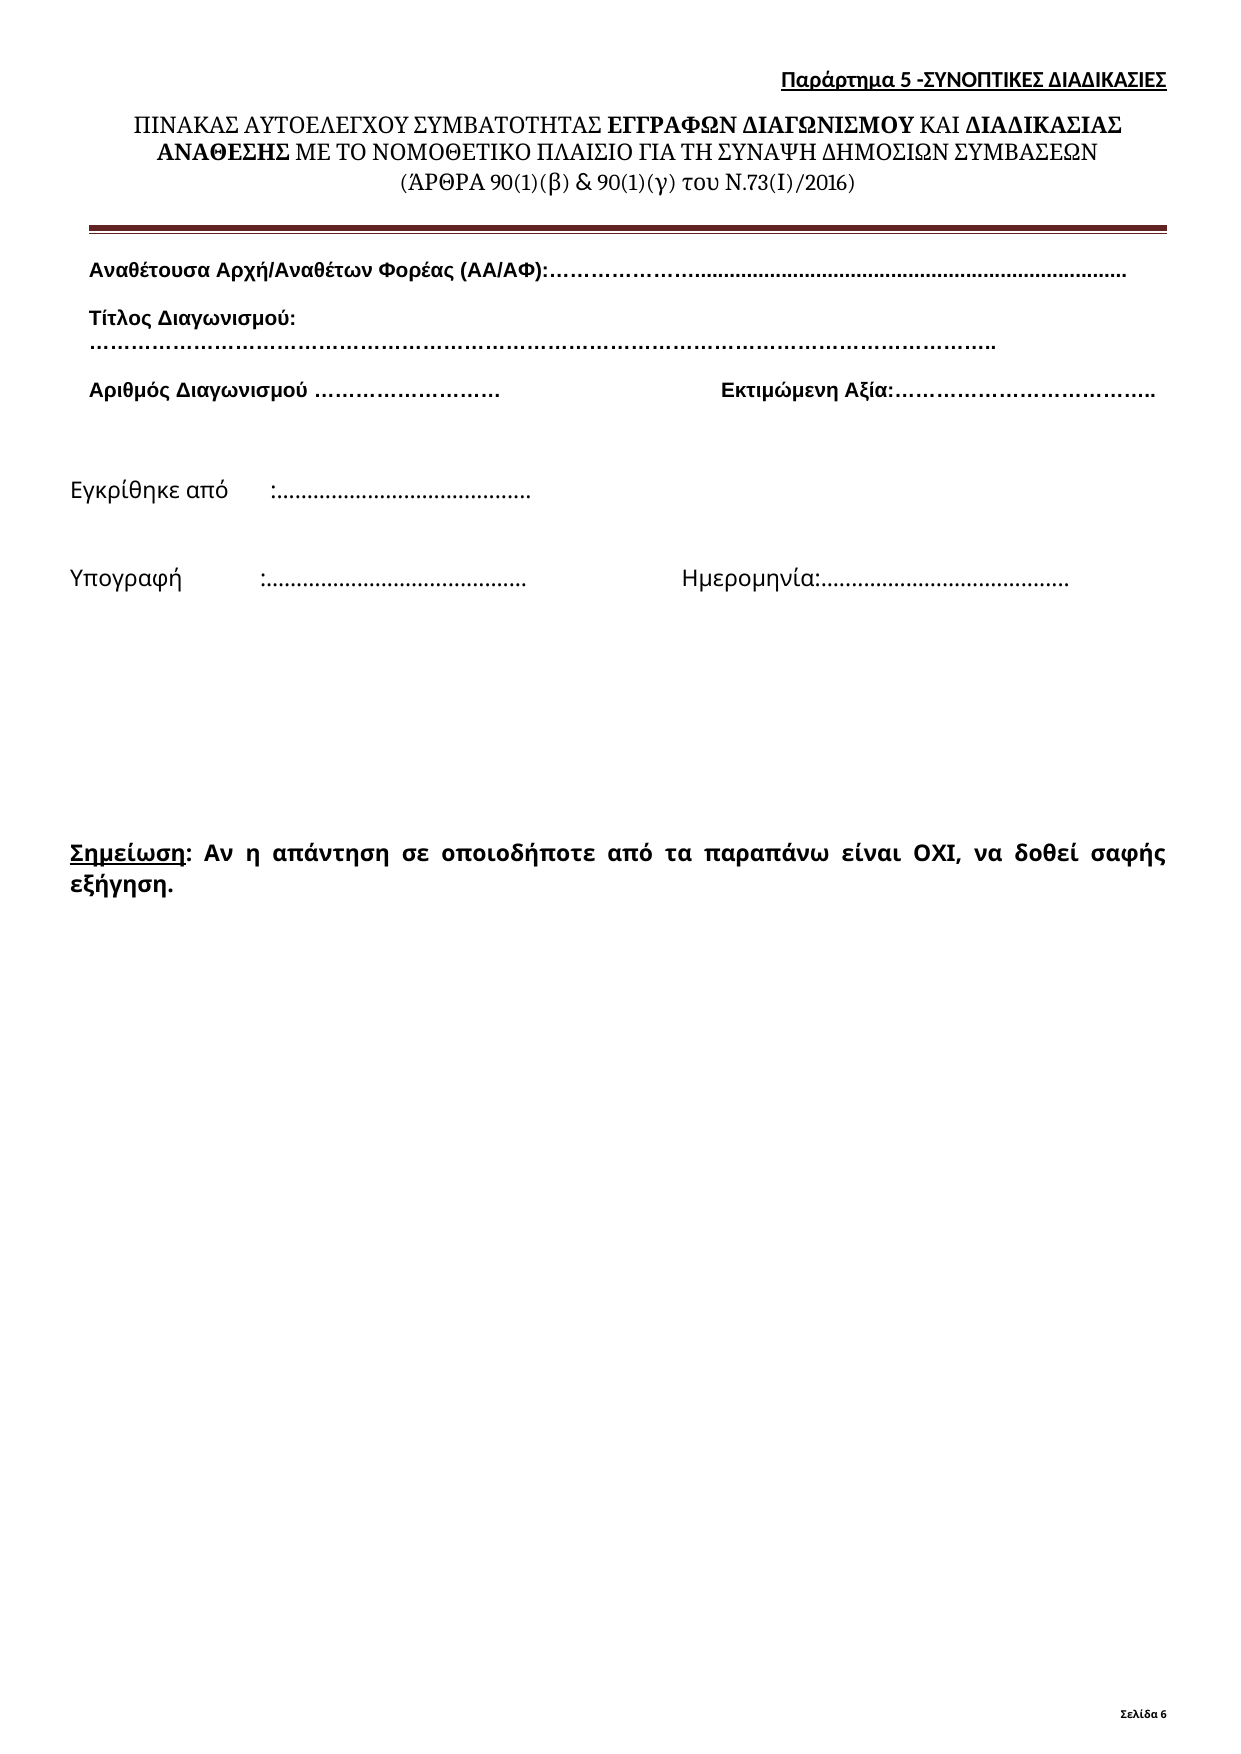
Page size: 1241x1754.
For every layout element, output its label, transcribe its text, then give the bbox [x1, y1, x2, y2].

text Εγκρίθηκε από :…………………………............ [70, 474, 1178, 506]
text Υπογραφή :………………………..........…… Ημερομηνία:….....………………….…........ [70, 562, 1178, 593]
text Σημείωση: Αν η απάντηση σε οποιοδήποτε από τα παραπάνω είναι ΟΧΙ, να δοθεί σαφής εξήγηση. [70, 837, 1167, 899]
